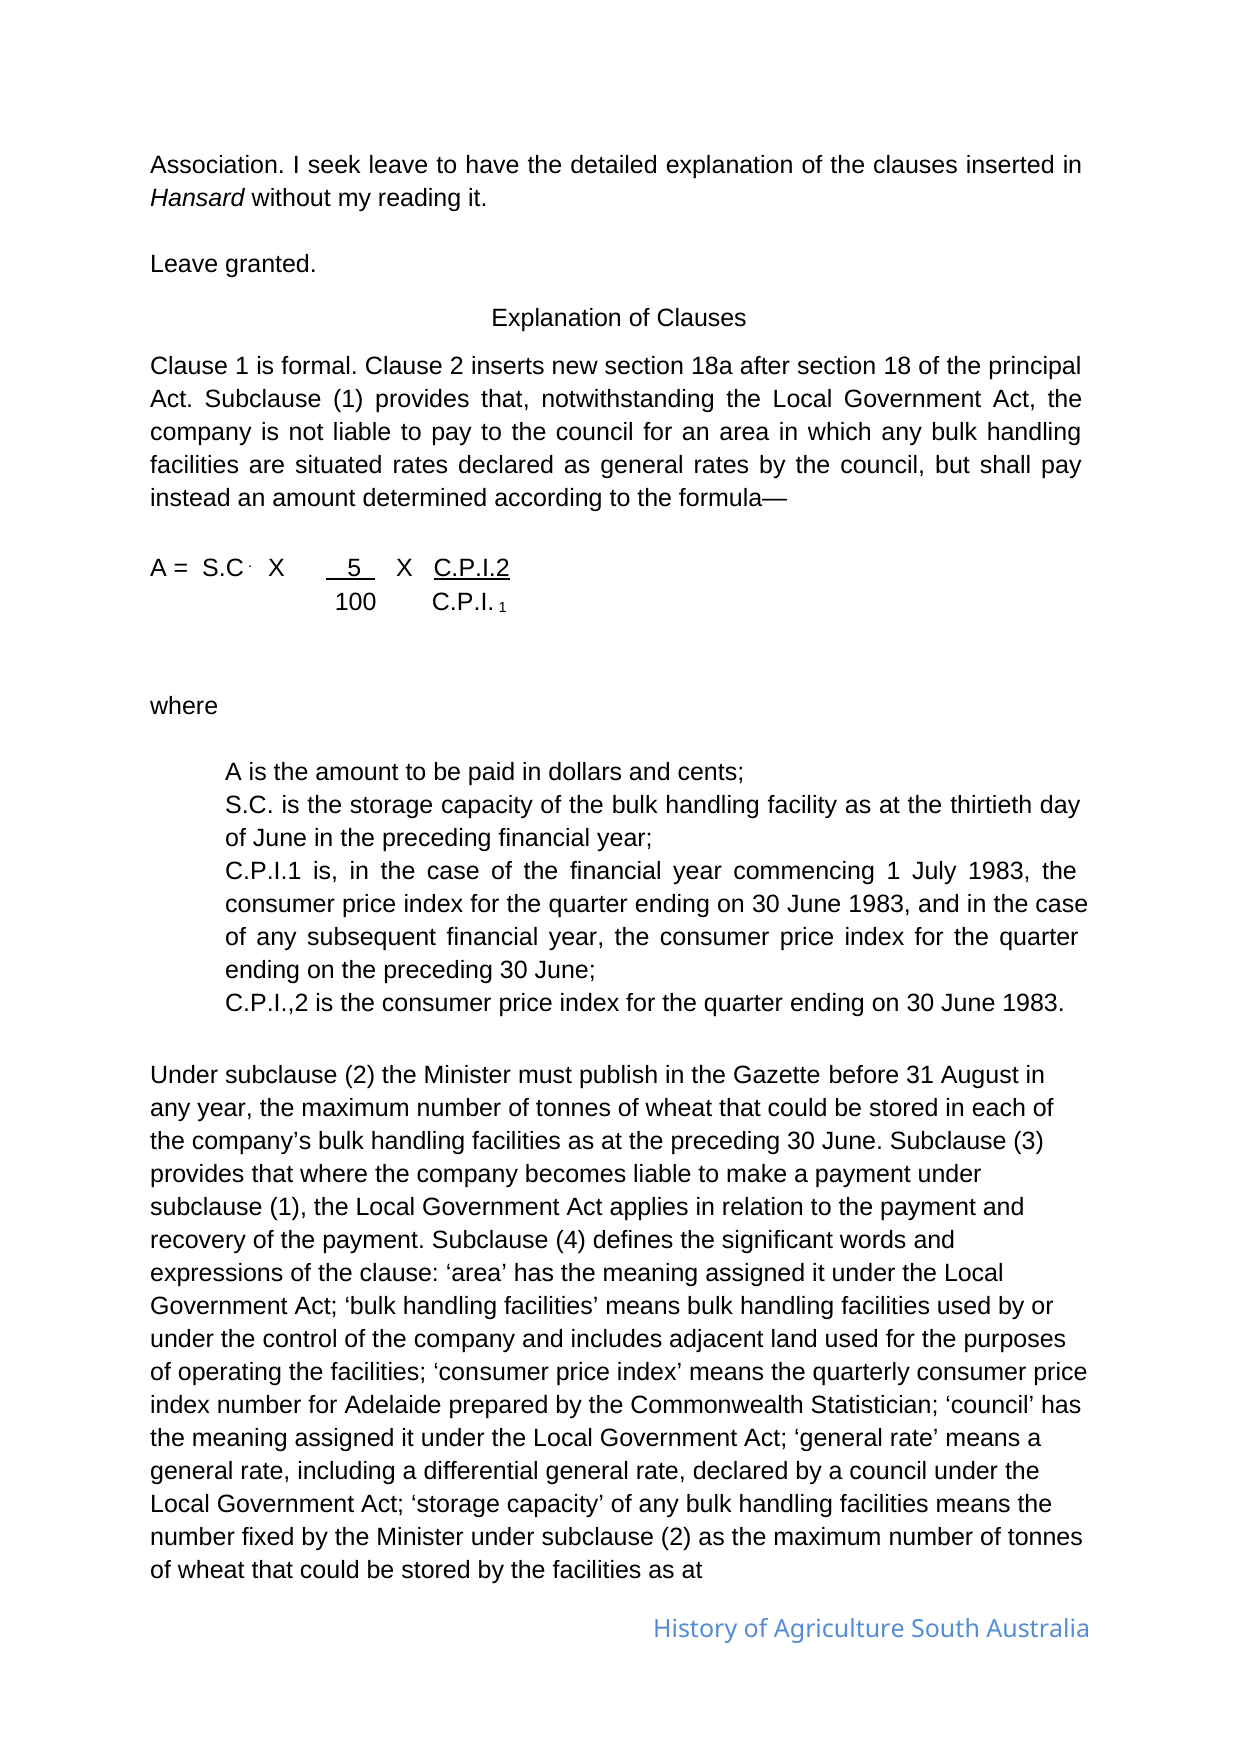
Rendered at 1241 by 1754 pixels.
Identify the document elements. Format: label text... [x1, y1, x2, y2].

text Under subclause (2) the Minister must publish in the Gazette before 31 August in any year, the maximum number of tonnes of wheat that could be stored in each of the company’s bulk handling facilities as at the preceding 30 June. Subclause (3) provides that where the company becomes liable to make a payment under subclause (1), the Local Government Act applies in relation to the payment and recovery of the payment. Subclause (4) defines the significant words and expressions of the clause: ‘area’ has the meaning assigned it under the Local Government Act; ‘bulk handling facilities’ means bulk handling facilities used by or under the control of the company and includes adjacent land used for the purposes of operating the facilities; ‘consumer price index’ means the quarterly consumer price index number for Adelaide prepared by the Commonwealth Statistician; ‘council’ has the meaning assigned it under the Local Government Act; ‘general rate’ means a general rate, including a differential general rate, declared by a council under the Local Government Act; ‘storage capacity’ of any bulk handling facilities means the number fixed by the Minister under subclause (2) as the maximum number of tonnes of wheat that could be stored by the facilities as at [150, 1060, 1090, 1584]
text Leave granted. [150, 249, 1090, 278]
text S.C. is the storage capacity of the bulk handling facility as at the thirtieth day of June in the preceding financial year; [150, 790, 1090, 852]
text Clause 1 is formal. Clause 2 inserts new section 18a after section 18 of the principal Act. Subclause (1) provides that, notwithstanding the Local Government Act, the company is not liable to pay to the council for an area in which any bulk handling facilities are situated rates declared as general rates by the council, but shall pay instead an amount determined according to the formula— [150, 351, 1084, 512]
text C.P.I.1 is, in the case of the financial year commencing 1 July 1983, the consumer price index for the quarter ending on 30 June 1983, and in the case of any subsequent financial year, the consumer price index for the quarter ending on the preceding 30 June; [150, 856, 1090, 984]
text Explanation of Clauses [150, 303, 1088, 332]
text 100 C.P.I. 1 [300, 586, 1090, 615]
text A is the amount to be paid in dollars and cents; [150, 757, 1090, 786]
text where [150, 691, 1090, 719]
text A = S.C . X 5 X C.P.I.2 [150, 553, 844, 582]
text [150, 150, 1084, 212]
text C.P.I.,2 is the consumer price index for the quarter ending on 30 June 1983. [150, 988, 1090, 1017]
